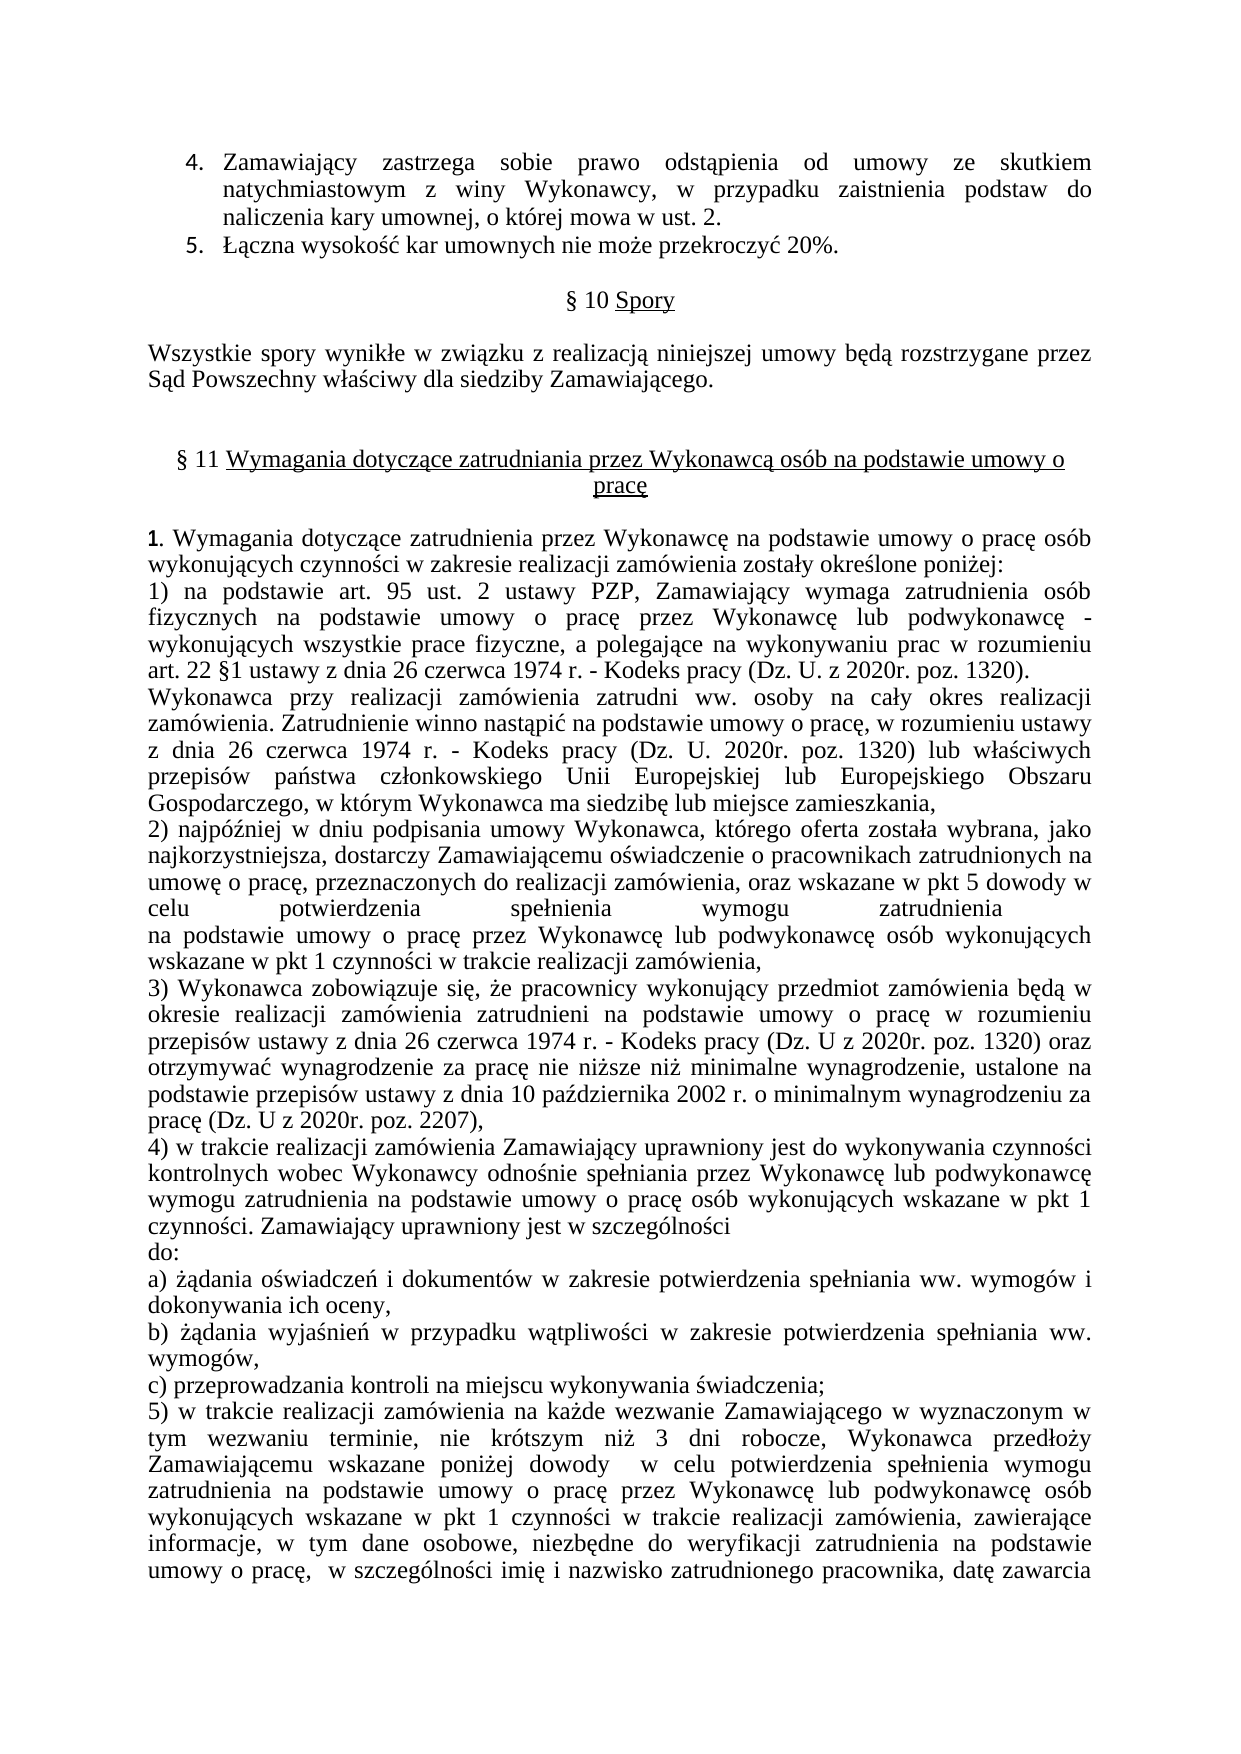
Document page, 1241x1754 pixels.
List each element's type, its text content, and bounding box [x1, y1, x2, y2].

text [148, 1398, 1093, 1584]
text b) żądania wyjaśnień w przypadku wątpliwości w zakresie potwierdzenia spełniania ww. wymogów, [148, 1319, 1093, 1372]
text § 10 Spory [148, 287, 1093, 314]
text 2) najpóźniej w dniu podpisania umowy Wykonawca, którego oferta została wybrana, jako najkorzystniejsza, dostarczy Zamawiającemu oświadczenie o pracownikach zatrudnionych na umowę o pracę, przeznaczonych do realizacji zamówienia, oraz wskazane w pkt 5 dowody w celu potwierdzenia spełnienia wymogu zatrudnienia na podstawie umowy o pracę przez Wykonawcę lub podwykonawcę osób wykonujących wskazane w pkt 1 czynności w trakcie realizacji zamówienia, [148, 816, 1093, 975]
list Łączna wysokość kar umownych nie może przekroczyć 20%. [185, 231, 1093, 259]
text 1. Wymagania dotyczące zatrudnienia przez Wykonawcę na podstawie umowy o pracę osób wykonujących czynności w zakresie realizacji zamówienia zostały określone poniżej: [148, 525, 1093, 578]
text Wykonawca przy realizacji zamówienia zatrudni ww. osoby na cały okres realizacji zamówienia. Zatrudnienie winno nastąpić na podstawie umowy o pracę, w rozumieniu ustawy z dnia 26 czerwca 1974 r. - Kodeks pracy (Dz. U. 2020r. poz. 1320) lub właściwych przepisów państwa członkowskiego Unii Europejskiej lub Europejskiego Obszaru Gospodarczego, w którym Wykonawca ma siedzibę lub miejsce zamieszkania, [148, 684, 1093, 816]
list Zamawiający zastrzega sobie prawo odstąpienia od umowy ze skutkiem natychmiastowym z winy Wykonawcy, w przypadku zaistnienia podstaw do naliczenia kary umownej, o której mowa w ust. 2. [185, 148, 1093, 231]
text 3) Wykonawca zobowiązuje się, że pracownicy wykonujący przedmiot zamówienia będą w okresie realizacji zamówienia zatrudnieni na podstawie umowy o pracę w rozumieniu przepisów ustawy z dnia 26 czerwca 1974 r. - Kodeks pracy (Dz. U z 2020r. poz. 1320) oraz otrzymywać wynagrodzenie za pracę nie niższe niż minimalne wynagrodzenie, ustalone na podstawie przepisów ustawy z dnia 10 października 2002 r. o minimalnym wynagrodzeniu za pracę (Dz. U z 2020r. poz. 2207), [148, 975, 1093, 1134]
text 4) w trakcie realizacji zamówienia Zamawiający uprawniony jest do wykonywania czynności kontrolnych wobec Wykonawcy odnośnie spełniania przez Wykonawcę lub podwykonawcę wymogu zatrudnienia na podstawie umowy o pracę osób wykonujących wskazane w pkt 1 czynności. Zamawiający uprawniony jest w szczególności [148, 1134, 1093, 1240]
text a) żądania oświadczeń i dokumentów w zakresie potwierdzenia spełniania ww. wymogów i dokonywania ich oceny, [148, 1266, 1093, 1319]
text do: [148, 1240, 1093, 1266]
text § 11 Wymagania dotyczące zatrudniania przez Wykonawcą osób na podstawie umowy o pracę [148, 446, 1093, 499]
text Wszystkie spory wynikłe w związku z realizacją niniejszej umowy będą rozstrzygane przez Sąd Powszechny właściwy dla siedziby Zamawiającego. [148, 340, 1093, 393]
text 1) na podstawie art. 95 ust. 2 ustawy PZP, Zamawiający wymaga zatrudnienia osób fizycznych na podstawie umowy o pracę przez Wykonawcę lub podwykonawcę - wykonujących wszystkie prace fizyczne, a polegające na wykonywaniu prac w rozumieniu art. 22 §1 ustawy z dnia 26 czerwca 1974 r. - Kodeks pracy (Dz. U. z 2020r. poz. 1320). [148, 578, 1093, 684]
text c) przeprowadzania kontroli na miejscu wykonywania świadczenia; [148, 1372, 1093, 1398]
